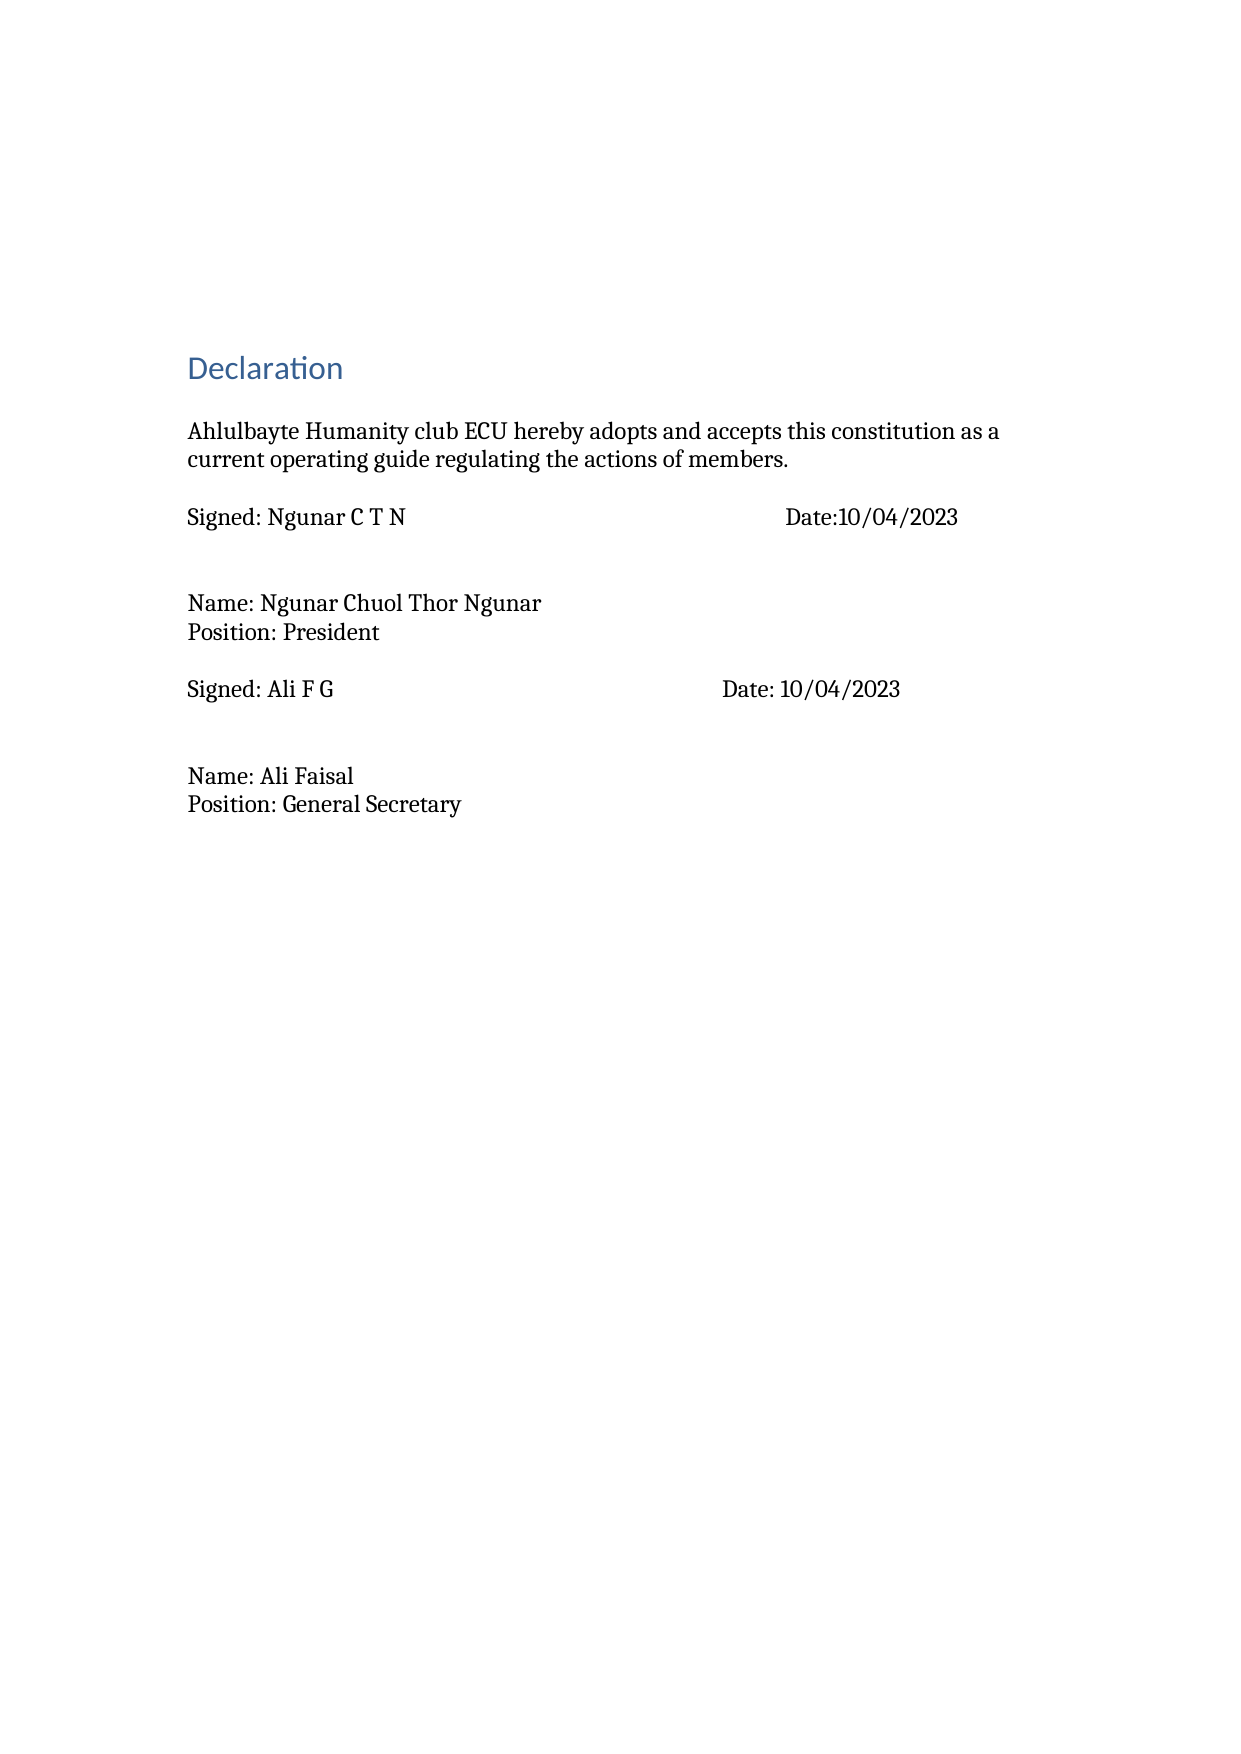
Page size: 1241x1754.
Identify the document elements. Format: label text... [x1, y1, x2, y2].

text Signed: Ngunar C T N Date:10/04/2023 [187, 503, 1053, 560]
text Name: Ngunar Chuol Thor Ngunar [187, 589, 1053, 618]
text Name: Ali Faisal [187, 762, 1053, 790]
text Ahlulbayte Humanity club ECU hereby adopts and accepts this constitution as a current operating guide regulating the actions of members. [187, 417, 1053, 474]
text Signed: Ali F G Date: 10/04/2023 [187, 675, 1053, 704]
text Position: General Secretary [187, 790, 1053, 819]
subtitle Declaration [187, 347, 1053, 388]
text Position: President [187, 618, 1053, 647]
